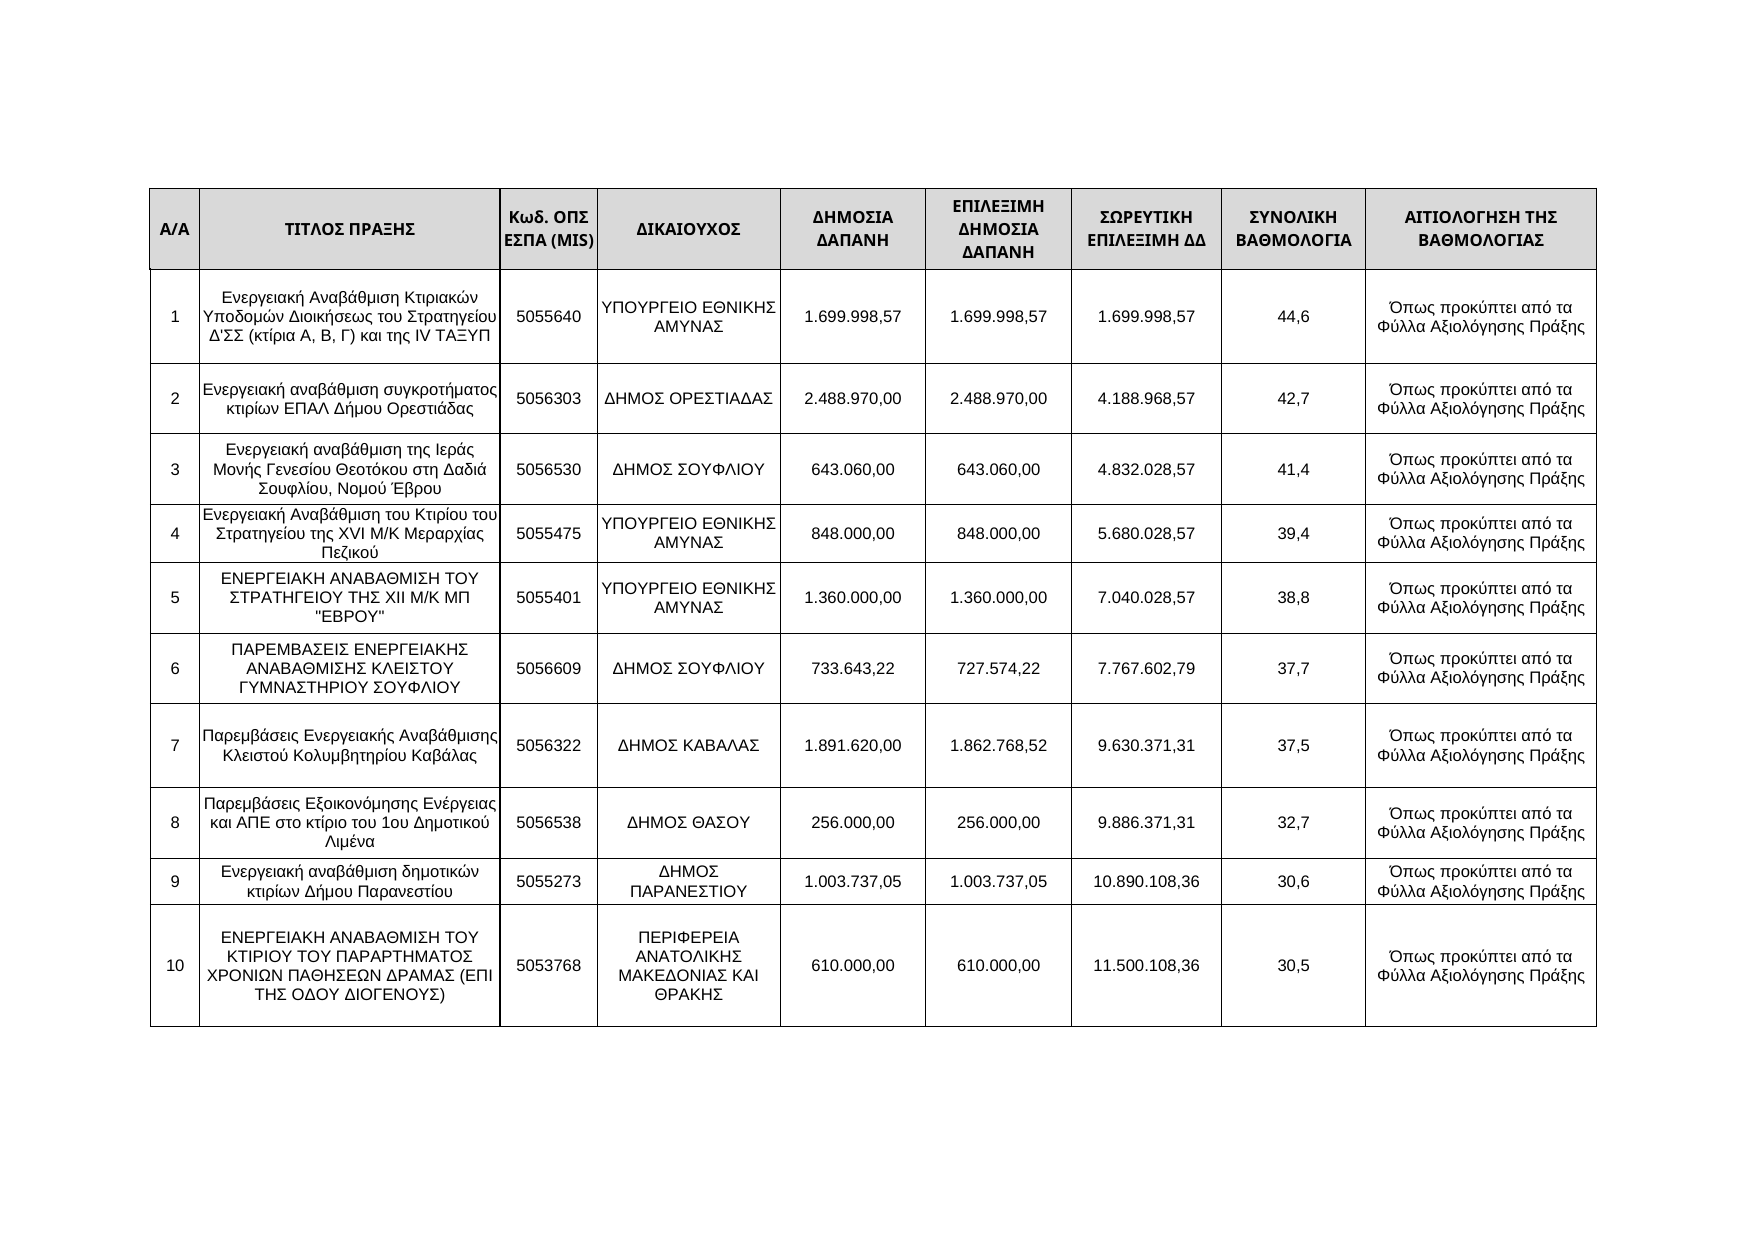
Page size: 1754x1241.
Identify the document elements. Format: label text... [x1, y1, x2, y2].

table_cell ΣΥΝΟΛΙΚΗ ΒΑΘΜΟΛΟΓΙΑ [1222, 189, 1365, 269]
table_cell 5055640 [501, 270, 597, 363]
table_cell 8 [151, 788, 199, 857]
table_cell ΔΗΜΟΣ ΘΑΣΟΥ [598, 788, 780, 857]
table_cell ΔΗΜΟΣ ΚΑΒΑΛΑΣ [598, 704, 780, 787]
table_cell 3 [151, 434, 199, 503]
table_cell 643.060,00 [781, 434, 925, 503]
table_cell 7.040.028,57 [1072, 563, 1221, 632]
table_cell ΔΙΚΑΙΟΥΧΟΣ [598, 189, 780, 269]
table_cell Όπως προκύπτει από τα Φύλλα Αξιολόγησης Πράξης [1366, 434, 1596, 503]
table_cell 37,5 [1222, 704, 1365, 787]
table_cell 4 [151, 505, 199, 562]
table_cell 5056609 [501, 634, 597, 703]
table_cell 5.680.028,57 [1072, 505, 1221, 562]
table_cell 4.188.968,57 [1072, 364, 1221, 433]
table_cell Ενεργειακή Αναβάθμιση Κτιριακών Υποδομών Διοικήσεως του Στρατηγείου Δ'ΣΣ (κτίρια Α, Β, Γ) και της ΙV ΤΑΞΥΠ [200, 270, 499, 363]
table_cell 37,7 [1222, 634, 1365, 703]
table_cell ΥΠΟΥΡΓΕΙΟ ΕΘΝΙΚΗΣ ΑΜΥΝΑΣ [598, 563, 780, 632]
table_cell 44,6 [1222, 270, 1365, 363]
table_cell ΔΗΜΟΣ ΟΡΕΣΤΙΑΔΑΣ [598, 364, 780, 433]
table_cell Όπως προκύπτει από τα Φύλλα Αξιολόγησης Πράξης [1366, 270, 1596, 363]
table_cell 9.886.371,31 [1072, 788, 1221, 857]
table_cell ΕΝΕΡΓΕΙΑΚΗ ΑΝΑΒΑΘΜΙΣΗ ΤΟΥ ΣΤΡΑΤΗΓΕΙΟΥ ΤΗΣ ΧΙΙ Μ/Κ ΜΠ "ΕΒΡΟΥ" [200, 563, 499, 632]
table_cell 38,8 [1222, 563, 1365, 632]
table_cell 1.003.737,05 [926, 859, 1071, 904]
table_cell 256.000,00 [781, 788, 925, 857]
table_cell Ενεργειακή αναβάθμιση δημοτικών κτιρίων Δήμου Παρανεστίου [200, 859, 499, 904]
table_cell Όπως προκύπτει από τα Φύλλα Αξιολόγησης Πράξης [1366, 788, 1596, 857]
table_cell 1.891.620,00 [781, 704, 925, 787]
table_cell 10 [151, 905, 199, 1026]
table_cell ΥΠΟΥΡΓΕΙΟ ΕΘΝΙΚΗΣ ΑΜΥΝΑΣ [598, 270, 780, 363]
table_cell 848.000,00 [781, 505, 925, 562]
table_cell 7 [151, 704, 199, 787]
table_cell Ενεργειακή αναβάθμιση της Ιεράς Μονής Γενεσίου Θεοτόκου στη Δαδιά Σουφλίου, Νομού Έβρου [200, 434, 499, 503]
table_cell 1.699.998,57 [1072, 270, 1221, 363]
table_cell 848.000,00 [926, 505, 1071, 562]
table_cell 4.832.028,57 [1072, 434, 1221, 503]
table_cell ΠΕΡΙΦΕΡΕΙΑ ΑΝΑΤΟΛΙΚΗΣ ΜΑΚΕΔΟΝΙΑΣ ΚΑΙ ΘΡΑΚΗΣ [598, 905, 780, 1026]
table_cell Παρεμβάσεις Ενεργειακής Αναβάθμισης Κλειστού Κολυμβητηρίου Καβάλας [200, 704, 499, 787]
table_cell 5056530 [501, 434, 597, 503]
table_cell 11.500.108,36 [1072, 905, 1221, 1026]
table_cell 610.000,00 [926, 905, 1071, 1026]
table_cell Κωδ. ΟΠΣ ΕΣΠΑ (MIS) [501, 189, 597, 269]
table_cell Όπως προκύπτει από τα Φύλλα Αξιολόγησης Πράξης [1366, 505, 1596, 562]
table_cell ΕΠΙΛΕΞΙΜΗ ΔΗΜΟΣΙΑ ΔΑΠΑΝΗ [926, 189, 1071, 269]
table_cell 2.488.970,00 [781, 364, 925, 433]
table_cell 1.699.998,57 [926, 270, 1071, 363]
table_cell 42,7 [1222, 364, 1365, 433]
table_cell ΔΗΜΟΣ ΣΟΥΦΛΙΟΥ [598, 434, 780, 503]
table_cell 1 [151, 270, 199, 363]
table_cell Ενεργειακή Αναβάθμιση του Κτιρίου του Στρατηγείου της ΧVI Μ/Κ Μεραρχίας Πεζικού [200, 505, 499, 562]
table_cell 5056303 [501, 364, 597, 433]
table_cell 727.574,22 [926, 634, 1071, 703]
table_cell 5055475 [501, 505, 597, 562]
table_cell ΕΝΕΡΓΕΙΑΚΗ ΑΝΑΒΑΘΜΙΣΗ ΤΟΥ ΚΤΙΡΙΟΥ ΤΟΥ ΠΑΡΑΡΤΗΜΑΤΟΣ ΧΡΟΝΙΩΝ ΠΑΘΗΣΕΩΝ ΔΡΑΜΑΣ (ΕΠΙ ΤΗΣ ΟΔΟΥ ΔΙΟΓΕΝΟΥΣ) [200, 905, 499, 1026]
table_cell Όπως προκύπτει από τα Φύλλα Αξιολόγησης Πράξης [1366, 563, 1596, 632]
table_cell 5056322 [501, 704, 597, 787]
table_cell 9.630.371,31 [1072, 704, 1221, 787]
table_cell Όπως προκύπτει από τα Φύλλα Αξιολόγησης Πράξης [1366, 859, 1596, 904]
table_cell ΥΠΟΥΡΓΕΙΟ ΕΘΝΙΚΗΣ ΑΜΥΝΑΣ [598, 505, 780, 562]
table_cell 5 [151, 563, 199, 632]
table_cell 10.890.108,36 [1072, 859, 1221, 904]
table_cell 1.699.998,57 [781, 270, 925, 363]
table_cell 5056538 [501, 788, 597, 857]
table_cell 643.060,00 [926, 434, 1071, 503]
table_cell Όπως προκύπτει από τα Φύλλα Αξιολόγησης Πράξης [1366, 704, 1596, 787]
table_cell 1.862.768,52 [926, 704, 1071, 787]
table_cell 41,4 [1222, 434, 1365, 503]
table_cell ΤΙΤΛΟΣ ΠΡΑΞΗΣ [200, 189, 499, 269]
table_cell 7.767.602,79 [1072, 634, 1221, 703]
table_cell 6 [151, 634, 199, 703]
table_cell ΔΗΜΟΣ ΣΟΥΦΛΙΟΥ [598, 634, 780, 703]
table_cell 5055401 [501, 563, 597, 632]
table_cell Παρεμβάσεις Εξοικονόμησης Ενέργειας και ΑΠΕ στο κτίριο του 1ου Δημοτικού Λιμένα [200, 788, 499, 857]
table_cell ΔΗΜΟΣΙΑ ΔΑΠΑΝΗ [781, 189, 925, 269]
table_cell 30,5 [1222, 905, 1365, 1026]
table_cell Όπως προκύπτει από τα Φύλλα Αξιολόγησης Πράξης [1366, 634, 1596, 703]
table_cell 610.000,00 [781, 905, 925, 1026]
table_cell ΔΗΜΟΣ ΠΑΡΑΝΕΣΤΙΟΥ [598, 859, 780, 904]
table_cell 30,6 [1222, 859, 1365, 904]
table_cell Α/Α [150, 189, 199, 269]
table_cell 5053768 [501, 905, 597, 1026]
table_cell 39,4 [1222, 505, 1365, 562]
table_cell ΠΑΡΕΜΒΑΣΕΙΣ ΕΝΕΡΓΕΙΑΚΗΣ ΑΝΑΒΑΘΜΙΣΗΣ ΚΛΕΙΣΤΟΥ ΓΥΜΝΑΣΤΗΡΙΟΥ ΣΟΥΦΛΙΟΥ [200, 634, 499, 703]
table_cell 9 [151, 859, 199, 904]
table_cell 5055273 [501, 859, 597, 904]
table_cell 1.003.737,05 [781, 859, 925, 904]
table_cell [1366, 905, 1596, 1026]
table_cell 256.000,00 [926, 788, 1071, 857]
table_cell 32,7 [1222, 788, 1365, 857]
table_cell Ενεργειακή αναβάθμιση συγκροτήματος κτιρίων ΕΠΑΛ Δήμου Ορεστιάδας [200, 364, 499, 433]
table_cell Όπως προκύπτει από τα Φύλλα Αξιολόγησης Πράξης [1366, 364, 1596, 433]
table_cell ΣΩΡΕΥΤΙΚΗ ΕΠΙΛΕΞΙΜΗ ΔΔ [1072, 189, 1221, 269]
table_cell 2.488.970,00 [926, 364, 1071, 433]
table_cell 1.360.000,00 [926, 563, 1071, 632]
table_cell 733.643,22 [781, 634, 925, 703]
table_cell 1.360.000,00 [781, 563, 925, 632]
table_cell 2 [151, 364, 199, 433]
table_cell ΑΙΤΙΟΛΟΓΗΣΗ ΤΗΣ ΒΑΘΜΟΛΟΓΙΑΣ [1366, 189, 1596, 269]
